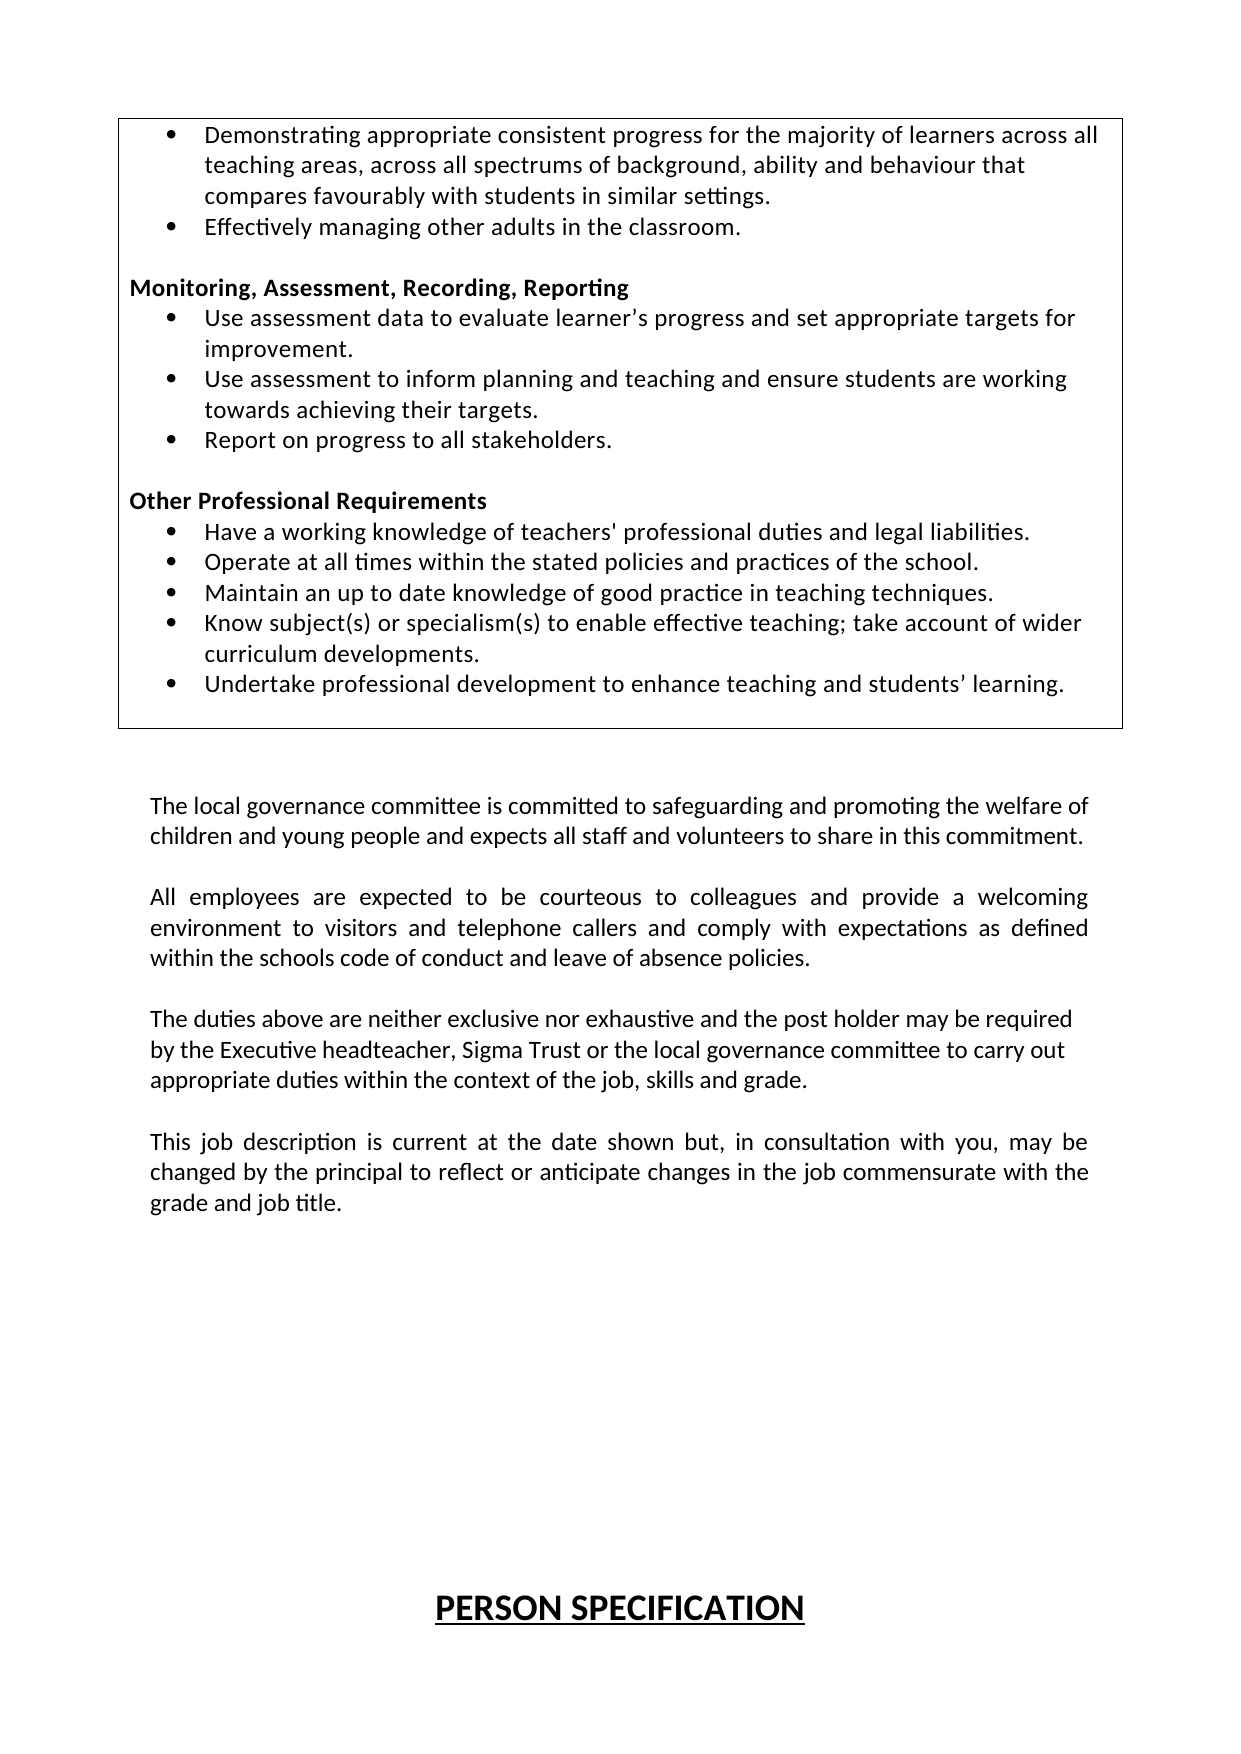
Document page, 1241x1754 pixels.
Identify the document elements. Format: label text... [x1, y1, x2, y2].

text PERSON SPECIFICATION [150, 1583, 1090, 1629]
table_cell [119, 119, 1122, 728]
text The local governance committee is committed to safeguarding and promoting the welfare of children and young people and expects all staff and volunteers to share in this commitment. [150, 790, 1090, 851]
text The duties above are neither exclusive nor exhaustive and the post holder may be required by the Executive headteacher, Sigma Trust or the local governance committee to carry out appropriate duties within the context of the job, skills and grade. [150, 1003, 1090, 1095]
text All employees are expected to be courteous to colleagues and provide a welcoming environment to visitors and telephone callers and comply with expectations as defined within the schools code of conduct and leave of absence policies. [150, 881, 1090, 973]
text This job description is current at the date shown but, in consultation with you, may be changed by the principal to reflect or anticipate changes in the job commensurate with the grade and job title. [150, 1126, 1090, 1217]
